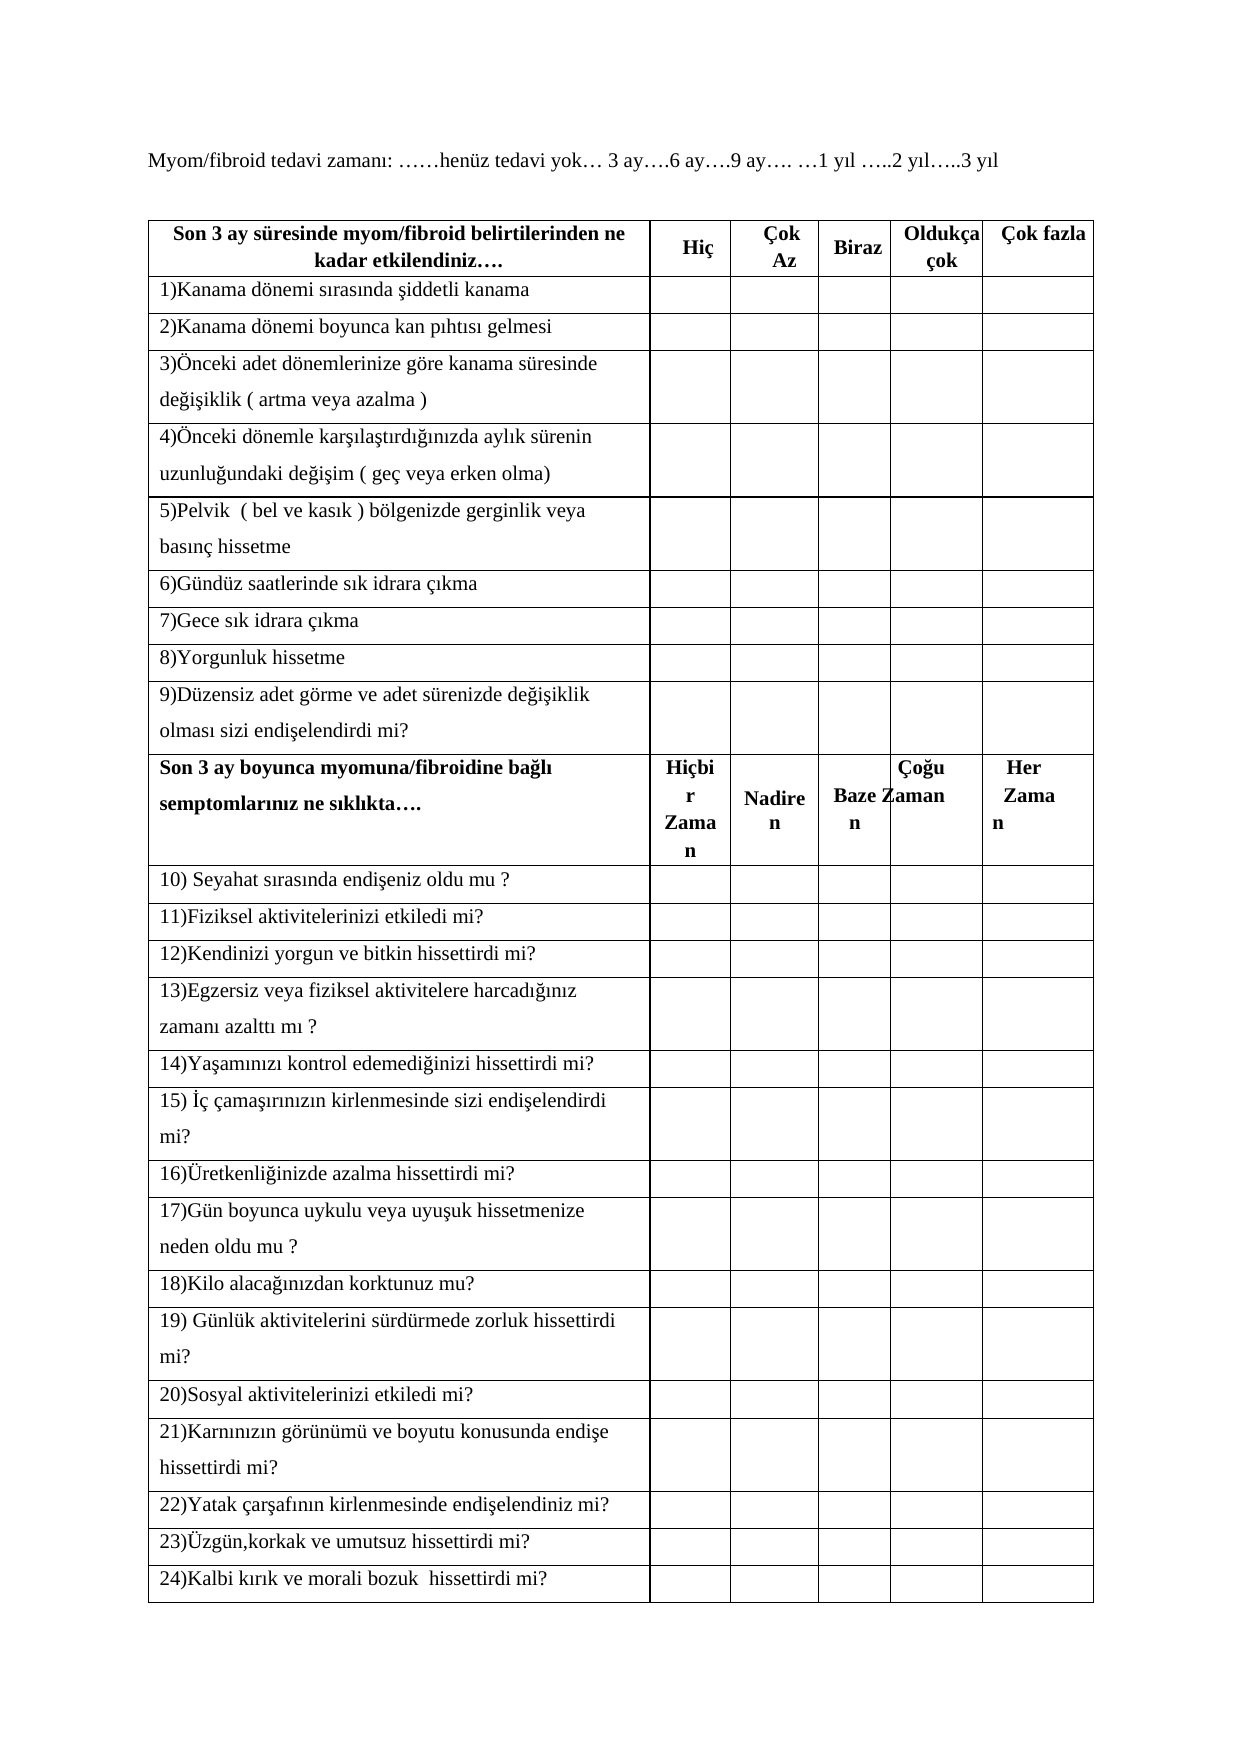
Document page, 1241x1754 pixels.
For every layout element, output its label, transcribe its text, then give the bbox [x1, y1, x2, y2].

table_cell [891, 1051, 982, 1087]
table_cell [731, 645, 818, 681]
table_cell [731, 1271, 818, 1307]
table_cell [651, 1088, 730, 1160]
table_cell [983, 682, 1093, 754]
table_cell [819, 314, 890, 350]
table_cell [819, 1381, 890, 1417]
table_cell [731, 682, 818, 754]
table_cell 11)Fiziksel aktivitelerinizi etkiledi mi? [149, 904, 649, 939]
table_cell [819, 1271, 890, 1307]
table_cell [731, 1198, 818, 1270]
table_cell [983, 1419, 1093, 1491]
table_cell [651, 1492, 730, 1528]
table_cell [819, 978, 890, 1050]
table_cell [819, 941, 890, 977]
table_cell [731, 1051, 818, 1087]
table_cell [651, 314, 730, 350]
table_cell 19) Günlük aktivitelerini sürdürmede zorluk hissettirdi mi? [149, 1308, 649, 1380]
table_cell 12)Kendinizi yorgun ve bitkin hissettirdi mi? [149, 941, 649, 977]
table_cell Her Zaman [983, 755, 1093, 865]
table_cell [891, 1088, 982, 1160]
table_cell [651, 645, 730, 681]
table_cell [651, 424, 730, 496]
table_cell [891, 277, 982, 313]
table_header Hiç [651, 221, 730, 276]
table_cell 8)Yorgunluk hissetme [149, 645, 649, 681]
table_cell [651, 1271, 730, 1307]
table_cell [819, 1419, 890, 1491]
table_cell [983, 1161, 1093, 1197]
table_cell 14)Yaşamınızı kontrol edemediğinizi hissettirdi mi? [149, 1051, 649, 1087]
table_cell [731, 1492, 818, 1528]
table_cell [731, 1088, 818, 1160]
table_cell [731, 1381, 818, 1417]
table_cell [651, 571, 730, 607]
table_cell 20)Sosyal aktivitelerinizi etkiledi mi? [149, 1381, 649, 1417]
table_cell [651, 941, 730, 977]
table_cell [819, 1051, 890, 1087]
table_cell [983, 277, 1093, 313]
table_cell [983, 1051, 1093, 1087]
table_cell [891, 1271, 982, 1307]
table_cell [891, 498, 982, 569]
table_header Çok fazla [983, 221, 1093, 276]
table_cell 24)Kalbi kırık ve morali bozuk hissettirdi mi? [149, 1566, 649, 1602]
table_cell [731, 351, 818, 423]
table_cell [731, 866, 818, 902]
table_cell [891, 1566, 982, 1602]
table_cell [983, 1088, 1093, 1160]
table_cell [731, 941, 818, 977]
table_cell [891, 941, 982, 977]
table_cell [891, 1529, 982, 1565]
table_cell [819, 904, 890, 939]
table_cell Son 3 ay boyunca myomuna/fibroidine bağlı semptomlarınız ne sıklıkta…. [149, 755, 649, 865]
table_cell [819, 498, 890, 569]
table_cell [819, 1492, 890, 1528]
table_cell [891, 1198, 982, 1270]
table_cell [819, 1198, 890, 1270]
table_cell [983, 571, 1093, 607]
table_cell [891, 1161, 982, 1197]
table_cell [983, 1198, 1093, 1270]
table_cell [731, 277, 818, 313]
table_cell [731, 314, 818, 350]
table_cell [731, 1161, 818, 1197]
table_cell [819, 277, 890, 313]
table_cell [731, 1419, 818, 1491]
table_cell [891, 571, 982, 607]
table_cell [819, 1161, 890, 1197]
table_cell 9)Düzensiz adet görme ve adet sürenizde değişiklik olması sizi endişelendirdi mi? [149, 682, 649, 754]
table_cell [651, 1051, 730, 1087]
table_header Çok Az [731, 221, 818, 276]
table_cell [983, 1308, 1093, 1380]
table_cell [983, 1381, 1093, 1417]
table_cell [983, 1566, 1093, 1602]
table_cell Hiçbir Zaman [651, 755, 730, 865]
table_cell [891, 645, 982, 681]
table_cell [651, 1308, 730, 1380]
table_cell [983, 904, 1093, 939]
table_cell [819, 1308, 890, 1380]
table_cell [651, 608, 730, 644]
table_cell [819, 1529, 890, 1565]
table_cell 4)Önceki dönemle karşılaştırdığınızda aylık sürenin uzunluğundaki değişim ( geç veya erken olma) [149, 424, 649, 496]
table_cell [651, 1529, 730, 1565]
table_cell Nadiren [731, 755, 818, 865]
table_cell [651, 351, 730, 423]
table_cell [731, 978, 818, 1050]
table_cell 22)Yatak çarşafının kirlenmesinde endişelendiniz mi? [149, 1492, 649, 1528]
table_cell [819, 608, 890, 644]
table_cell [819, 645, 890, 681]
table_cell [983, 424, 1093, 496]
table_cell 18)Kilo alacağınızdan korktunuz mu? [149, 1271, 649, 1307]
table_cell 15) İç çamaşırınızın kirlenmesinde sizi endişelendirdi mi? [149, 1088, 649, 1160]
table_cell [983, 978, 1093, 1050]
table_cell [731, 904, 818, 939]
table_cell [891, 866, 982, 902]
table_cell [819, 682, 890, 754]
table_cell [651, 1566, 730, 1602]
table_cell [651, 498, 730, 569]
table_cell [731, 424, 818, 496]
table_cell 17)Gün boyunca uykulu veya uyuşuk hissetmenize neden oldu mu ? [149, 1198, 649, 1270]
table_cell 1)Kanama dönemi sırasında şiddetli kanama [149, 277, 649, 313]
table_cell [891, 1308, 982, 1380]
table_cell 13)Egzersiz veya fiziksel aktivitelere harcadığınız zamanı azalttı mı ? [149, 978, 649, 1050]
table_cell [819, 571, 890, 607]
table_cell [891, 351, 982, 423]
table_cell [651, 1198, 730, 1270]
table_header Biraz [819, 221, 890, 276]
table_cell [731, 1529, 818, 1565]
table_cell [983, 1492, 1093, 1528]
table_cell 21)Karnınızın görünümü ve boyutu konusunda endişe hissettirdi mi? [149, 1419, 649, 1491]
table_cell Çoğu Zaman [891, 755, 982, 865]
table_cell [891, 904, 982, 939]
table_cell [983, 351, 1093, 423]
table_cell [819, 1566, 890, 1602]
table_cell [891, 1492, 982, 1528]
table_cell [983, 1271, 1093, 1307]
table_cell [819, 866, 890, 902]
table_header Oldukça çok [891, 221, 982, 276]
table_cell [891, 978, 982, 1050]
table_cell [731, 571, 818, 607]
table_cell [651, 277, 730, 313]
table_cell [651, 682, 730, 754]
table_cell [891, 682, 982, 754]
table_cell [651, 904, 730, 939]
table_cell [651, 978, 730, 1050]
table_cell [651, 1161, 730, 1197]
table_cell [983, 941, 1093, 977]
text Myom/fibroid tedavi zamanı: ……henüz tedavi yok… 3 ay….6 ay….9 ay…. …1 yıl …..2 yıl…..3 yıl [148, 148, 1093, 172]
table_header Son 3 ay süresinde myom/fibroid belirtilerinden ne kadar etkilendiniz…. [149, 221, 649, 276]
table_cell [651, 866, 730, 902]
table_cell [891, 1419, 982, 1491]
table_cell [891, 424, 982, 496]
table_cell [651, 1381, 730, 1417]
table_cell [651, 1419, 730, 1491]
table_cell [983, 314, 1093, 350]
table_cell [983, 1529, 1093, 1565]
table_cell [819, 424, 890, 496]
table_cell [983, 608, 1093, 644]
table_cell 7)Gece sık idrara çıkma [149, 608, 649, 644]
table_cell [891, 608, 982, 644]
table_cell [891, 1381, 982, 1417]
table_cell [731, 608, 818, 644]
table_cell 3)Önceki adet dönemlerinize göre kanama süresinde değişiklik ( artma veya azalma ) [149, 351, 649, 423]
table_cell [983, 866, 1093, 902]
table_cell [819, 1088, 890, 1160]
table_cell Bazen [819, 755, 890, 865]
table_cell 23)Üzgün,korkak ve umutsuz hissettirdi mi? [149, 1529, 649, 1565]
table_cell [891, 314, 982, 350]
table_cell 2)Kanama dönemi boyunca kan pıhtısı gelmesi [149, 314, 649, 350]
table_cell 16)Üretkenliğinizde azalma hissettirdi mi? [149, 1161, 649, 1197]
table_cell [731, 1566, 818, 1602]
table_cell 5)Pelvik ( bel ve kasık ) bölgenizde gerginlik veya basınç hissetme [149, 498, 649, 569]
table_cell 10) Seyahat sırasında endişeniz oldu mu ? [149, 866, 649, 902]
table_cell [819, 351, 890, 423]
table_cell [731, 498, 818, 569]
table_cell [983, 498, 1093, 569]
table_cell 6)Gündüz saatlerinde sık idrara çıkma [149, 571, 649, 607]
table_cell [983, 645, 1093, 681]
table_cell [731, 1308, 818, 1380]
